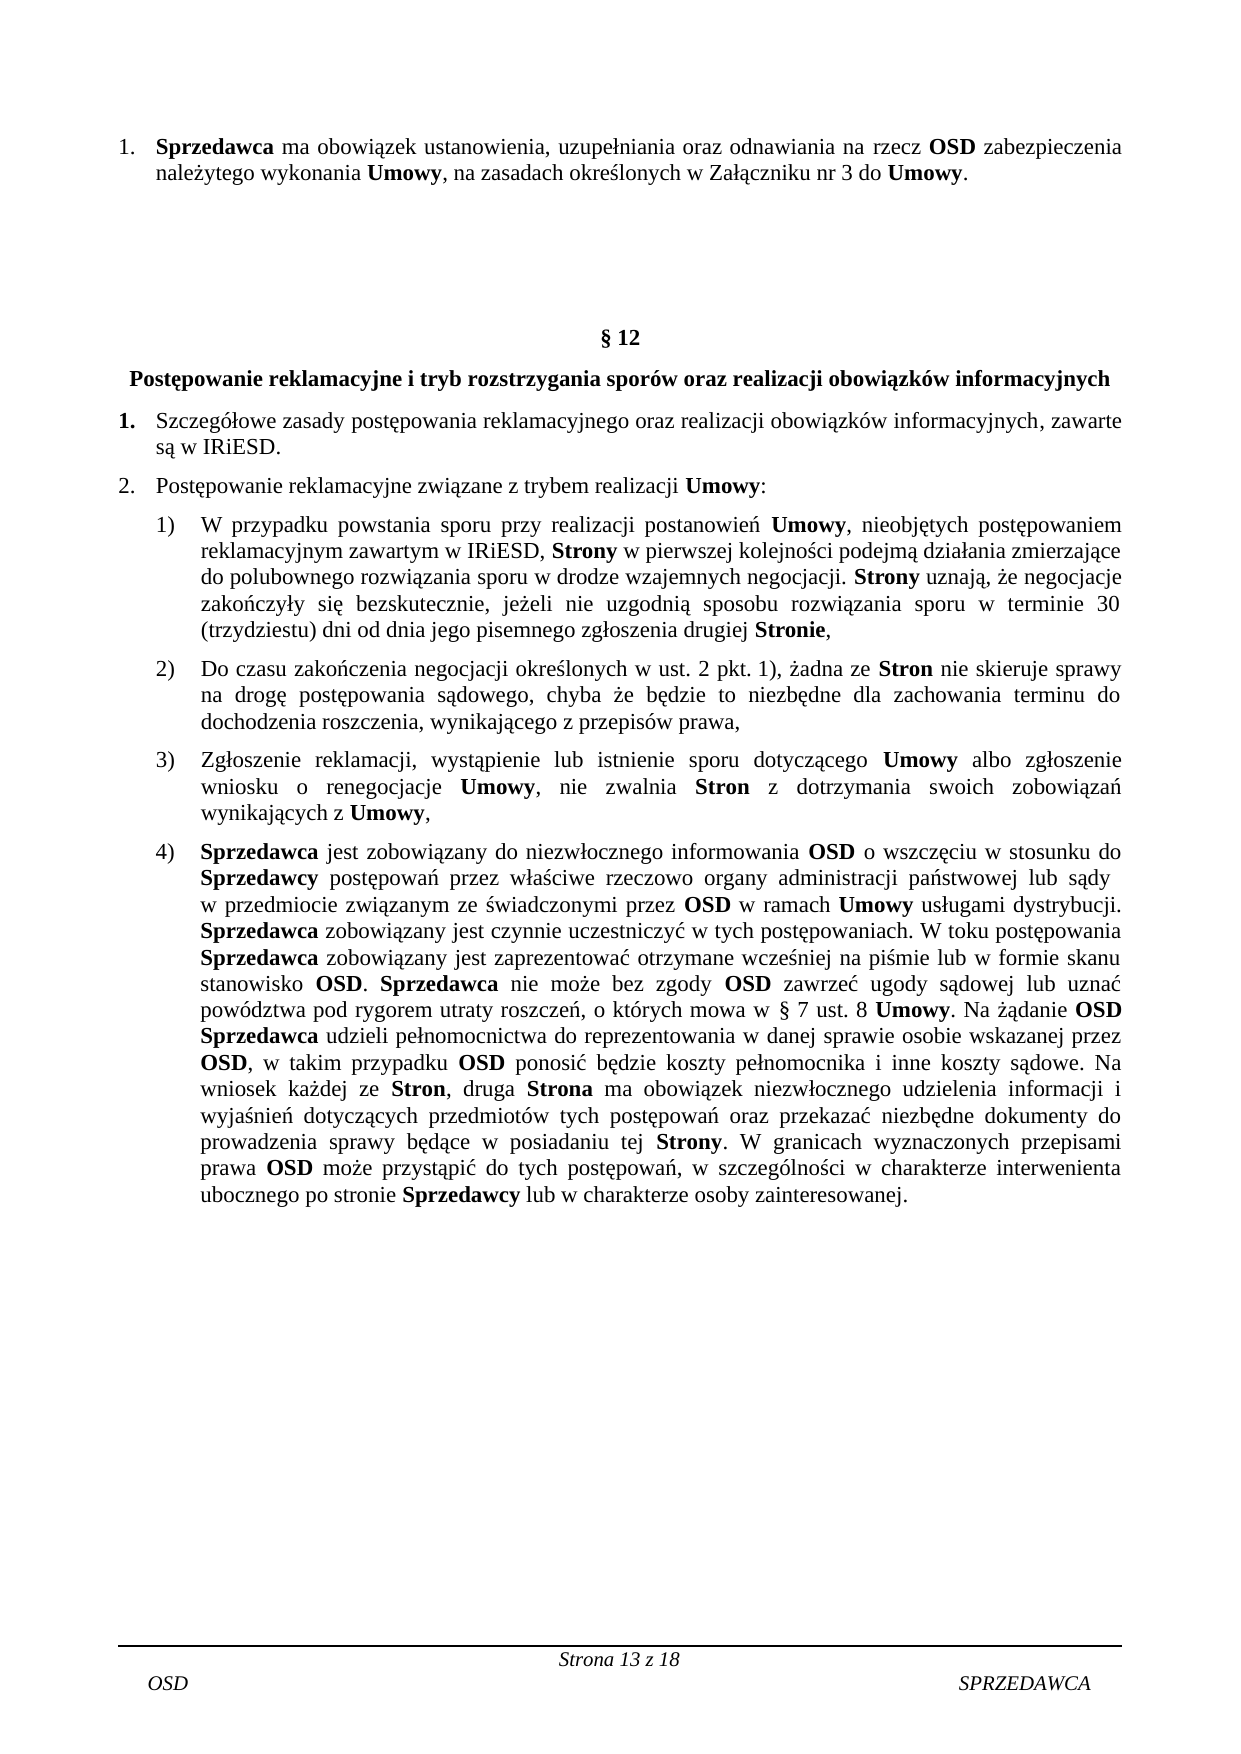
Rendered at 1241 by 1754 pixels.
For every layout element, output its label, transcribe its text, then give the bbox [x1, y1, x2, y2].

list Sprzedawca jest zobowiązany do niezwłocznego informowania OSD o wszczęciu w stosunku do Sprzedawcy postępowań przez właściwe rzeczowo organy administracji państwowej lub sądy w przedmiocie związanym ze świadczonymi przez OSD w ramach Umowy usługami dystrybucji. Sprzedawca zobowiązany jest czynnie uczestniczyć w tych postępowaniach. W toku postępowania Sprzedawca zobowiązany jest zaprezentować otrzymane wcześniej na piśmie lub w formie skanu stanowisko OSD. Sprzedawca nie może bez zgody OSD zawrzeć ugody sądowej lub uznać powództwa pod rygorem utraty roszczeń, o których mowa w § 7 ust. 8 Umowy. Na żądanie OSD Sprzedawca udzieli pełnomocnictwa do reprezentowania w danej sprawie osobie wskazanej przez OSD, w takim przypadku OSD ponosić będzie koszty pełnomocnika i inne koszty sądowe. Na wniosek każdej ze Stron, druga Strona ma obowiązek niezwłocznego udzielenia informacji i wyjaśnień dotyczących przedmiotów tych postępowań oraz przekazać niezbędne dokumenty do prowadzenia sprawy będące w posiadaniu tej Strony. W granicach wyznaczonych przepisami prawa OSD może przystąpić do tych postępowań, w szczególności w charakterze interwenienta ubocznego po stronie Sprzedawcy lub w charakterze osoby zainteresowanej. [155, 838, 1122, 1207]
list Do czasu zakończenia negocjacji określonych w ust. 2 pkt. 1), żadna ze Stron nie skieruje sprawy na drogę postępowania sądowego, chyba że będzie to niezbędne dla zachowania terminu do dochodzenia roszczenia, wynikającego z przepisów prawa, [156, 655, 1122, 734]
subtitle Postępowanie reklamacyjne związane z trybem realizacji Umowy: [118, 472, 1122, 498]
list Sprzedawca ma obowiązek ustanowienia, uzupełniania oraz odnawiania na rzecz OSD zabezpieczenia należytego wykonania Umowy, na zasadach określonych w Załączniku nr 3 do Umowy. [118, 133, 1122, 186]
subtitle W przypadku powstania sporu przy realizacji postanowień Umowy, nieobjętych postępowaniem reklamacyjnym zawartym w IRiESD, Strony w pierwszej kolejności podejmą działania zmierzające do polubownego rozwiązania sporu w drodze wzajemnych negocjacji. Strony uznają, że negocjacje zakończyły się bezskutecznie, jeżeli nie uzgodnią sposobu rozwiązania sporu w terminie 30 (trzydziestu) dni od dnia jego pisemnego zgłoszenia drugiej Stronie, [156, 511, 1122, 642]
subtitle Szczegółowe zasady postępowania reklamacyjnego oraz realizacji obowiązków informacyjnych, zawarte są w IRiESD. [118, 407, 1122, 459]
text Postępowanie reklamacyjne i tryb rozstrzygania sporów oraz realizacji obowiązków informacyjnych [118, 365, 1122, 392]
list Zgłoszenie reklamacji, wystąpienie lub istnienie sporu dotyczącego Umowy albo zgłoszenie wniosku o renegocjacje Umowy, nie zwalnia Stron z dotrzymania swoich zobowiązań wynikających z Umowy, [156, 747, 1122, 826]
text § 12 [118, 324, 1122, 350]
